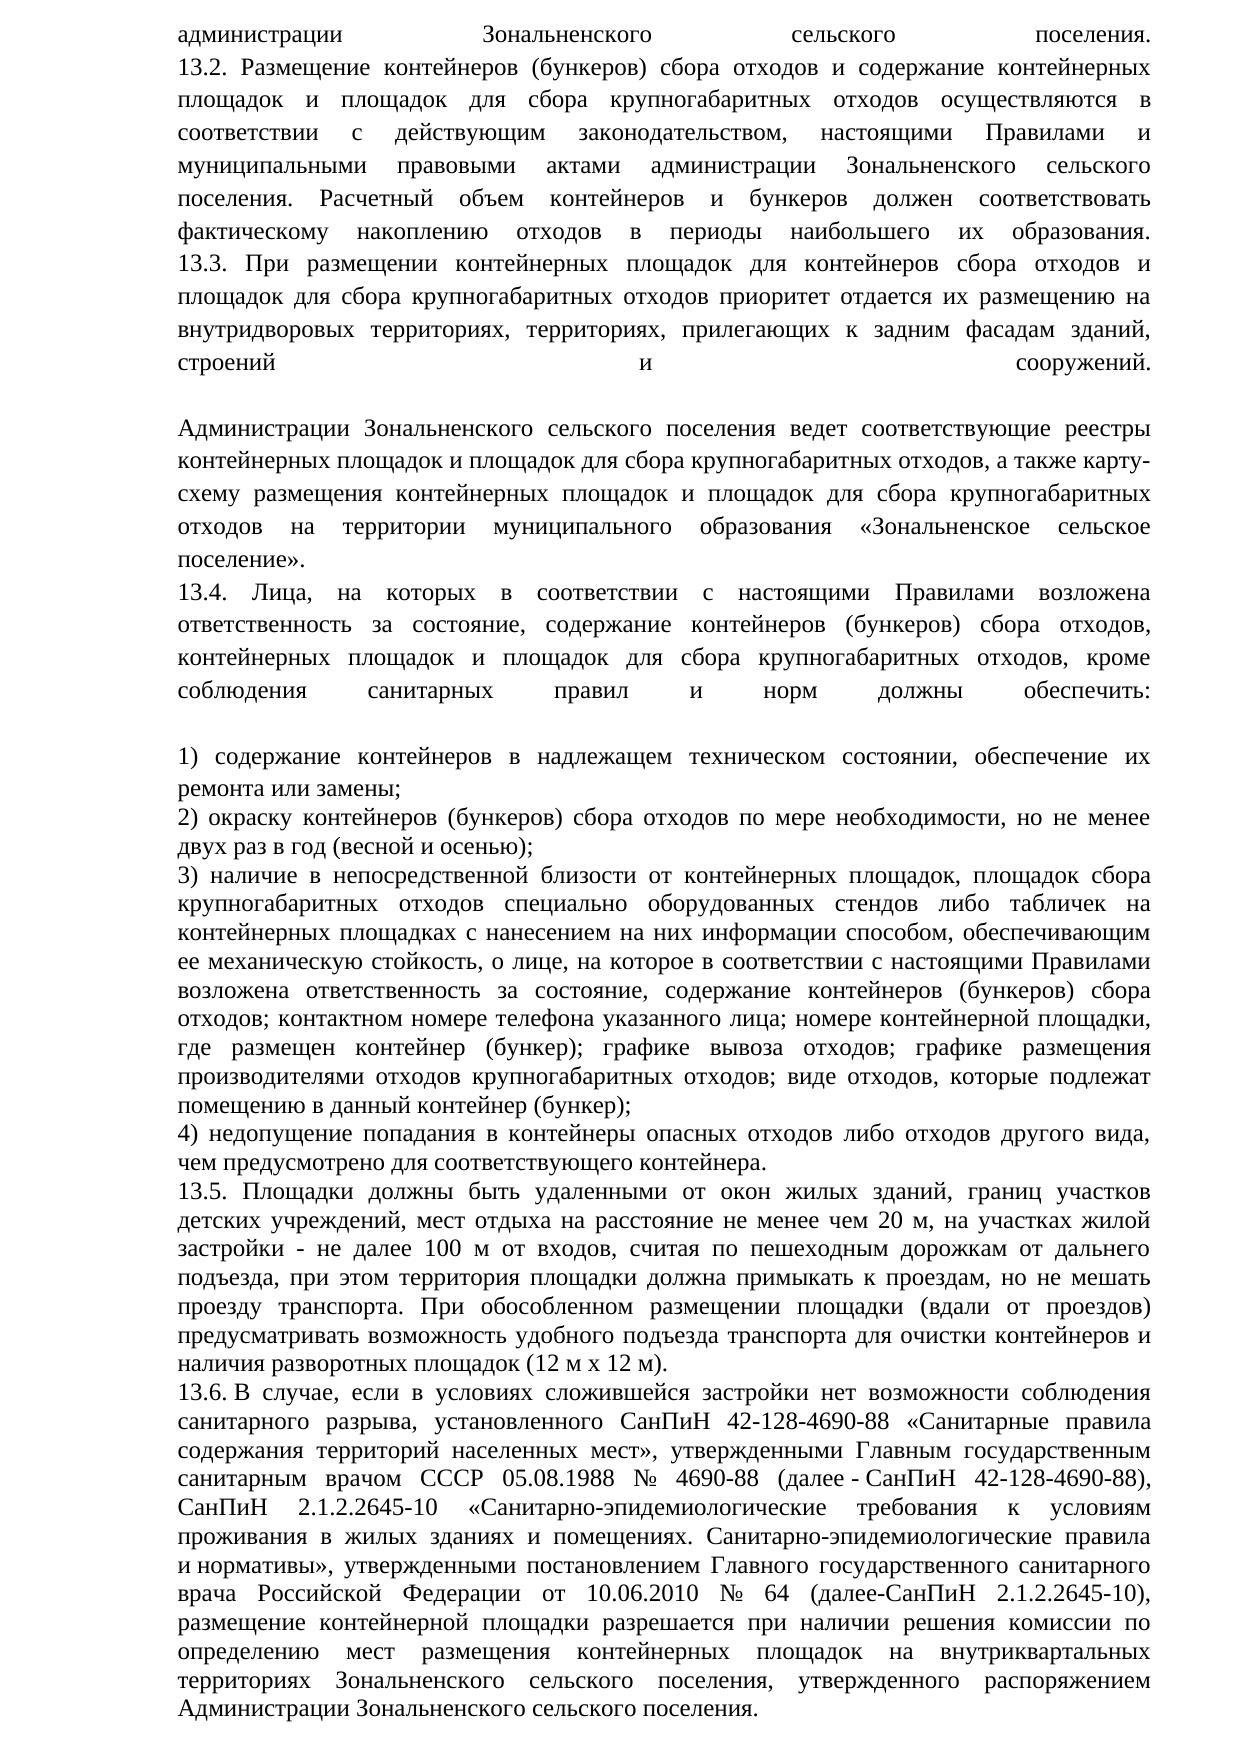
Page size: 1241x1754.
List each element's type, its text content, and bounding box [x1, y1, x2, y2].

text 13.6. В случае, если в условиях сложившейся застройки нет возможности соблюдения санитарного разрыва, установленного СанПиН 42-128-4690-88 «Санитарные правила содержания территорий населенных мест», утвержденными Главным государственным санитарным врачом СССР 05.08.1988 № 4690-88 (далее - СанПиН 42-128-4690-88), СанПиН 2.1.2.2645-10 «Санитарно-эпидемиологические требования к условиям проживания в жилых зданиях и помещениях. Санитарно-эпидемиологические правила и нормативы», утвержденными постановлением Главного государственного санитарного врача Российской Федерации от 10.06.2010 № 64 (далее-СанПиН 2.1.2.2645-10), размещение контейнерной площадки разрешается при наличии решения комиссии по определению мест размещения контейнерных площадок на внутриквартальных территориях Зональненского сельского поселения, утвержденного распоряжением Администрации Зональненского сельского поселения. [177, 1377, 1152, 1722]
text 4) недопущение попадания в контейнеры опасных отходов либо отходов другого вида, чем предусмотрено для соответствующего контейнера. [177, 1118, 1152, 1176]
text 2) окраску контейнеров (бункеров) сбора отходов по мере необходимости, но не менее двух раз в год (весной и осенью); [177, 802, 1152, 860]
text 13.5. Площадки должны быть удаленными от окон жилых зданий, границ участков детских учреждений, мест отдыха на расстояние не менее чем 20 м, на участках жилой застройки - не далее 100 м от входов, считая по пешеходным дорожкам от дальнего подъезда, при этом территория площадки должна примыкать к проездам, но не мешать проезду транспорта. При обособленном размещении площадки (вдали от проездов) предусматривать возможность удобного подъезда транспорта для очистки контейнеров и наличия разворотных площадок (12 м x 12 м). [177, 1176, 1152, 1377]
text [177, 15, 1152, 802]
text 3) наличие в непосредственной близости от контейнерных площадок, площадок сбора крупногабаритных отходов специально оборудованных стендов либо табличек на контейнерных площадках с нанесением на них информации способом, обеспечивающим ее механическую стойкость, о лице, на которое в соответствии с настоящими Правилами возложена ответственность за состояние, содержание контейнеров (бункеров) сбора отходов; контактном номере телефона указанного лица; номере контейнерной площадки, где размещен контейнер (бункер); графике вывоза отходов; графике размещения производителями отходов крупногабаритных отходов; виде отходов, которые подлежат помещению в данный контейнер (бункер); [177, 860, 1152, 1118]
